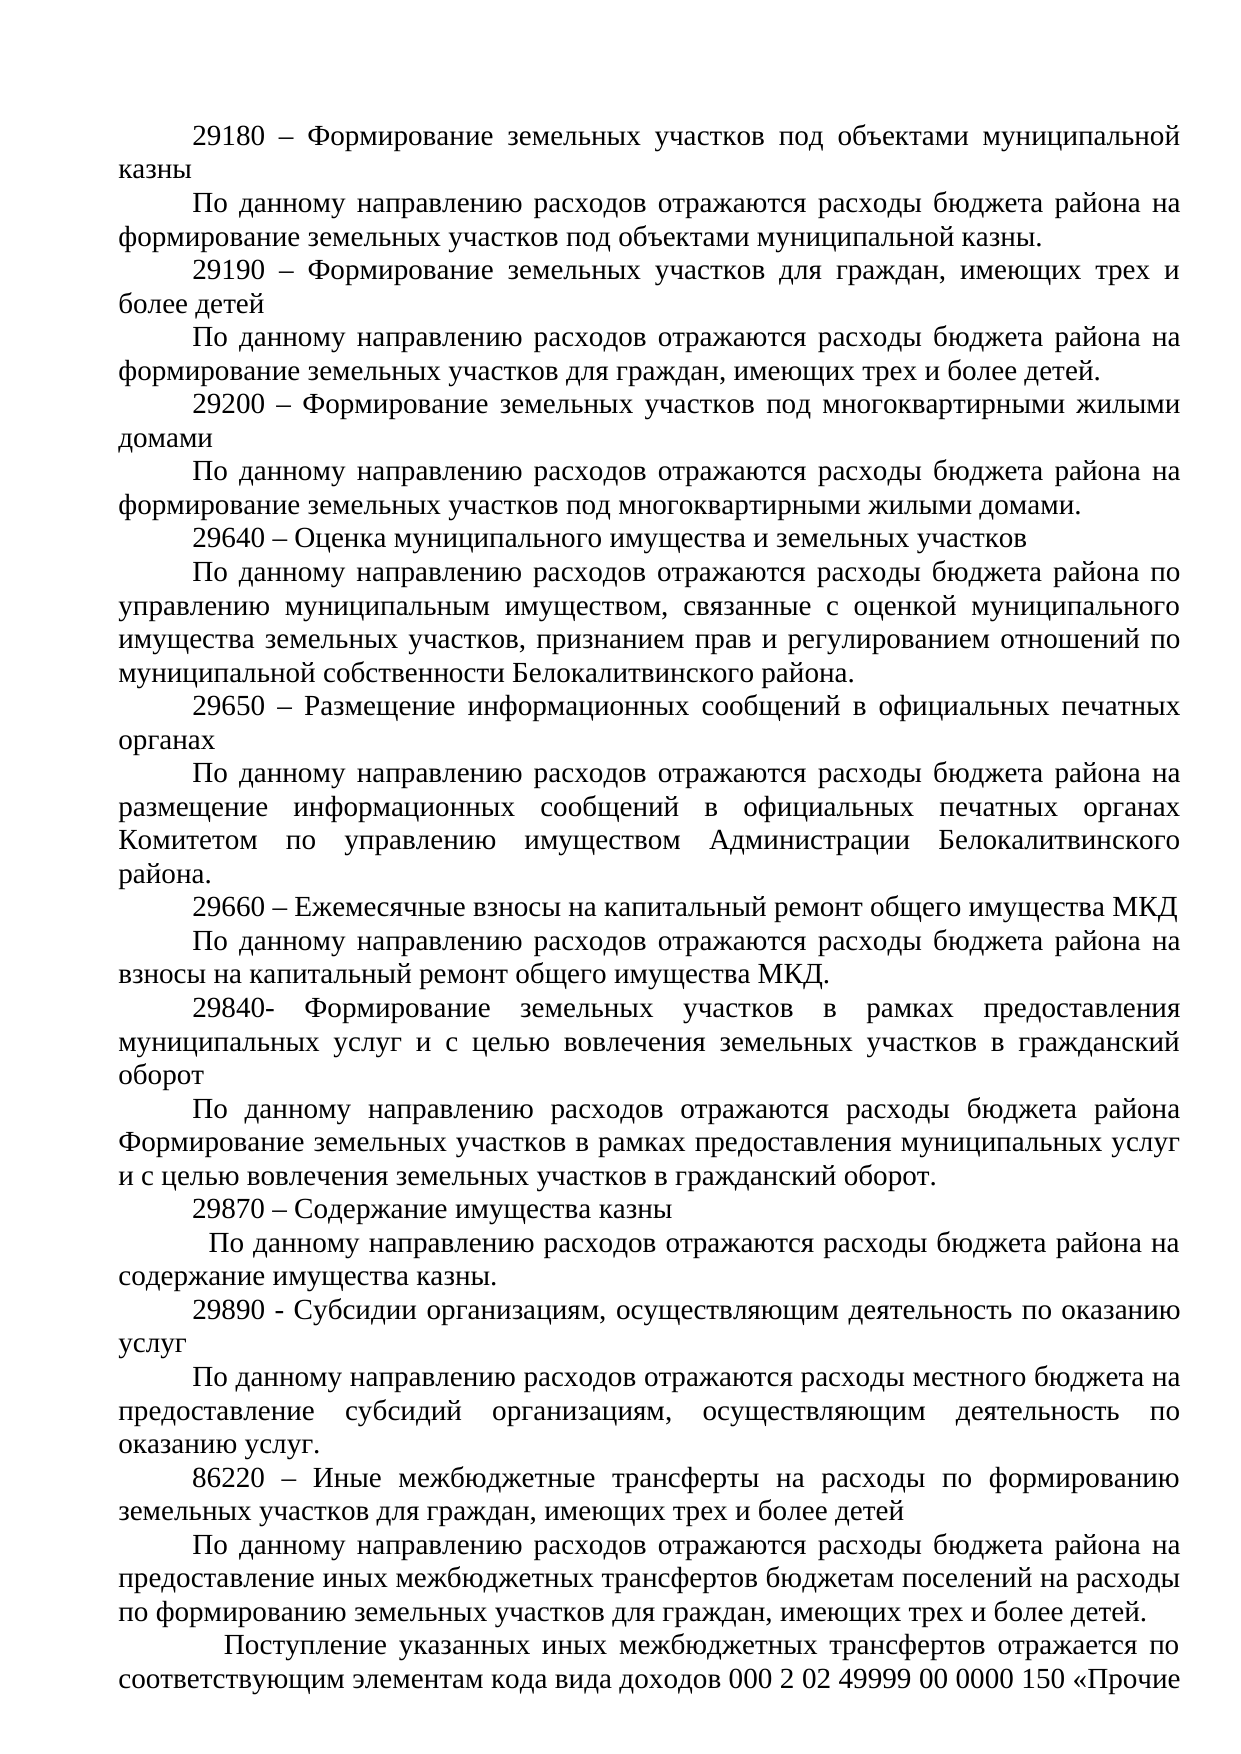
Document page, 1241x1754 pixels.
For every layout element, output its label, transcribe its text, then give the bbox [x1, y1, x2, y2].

text По данному направлению расходов отражаются расходы бюджета района на формирование земельных участков под многоквартирными жилыми домами. [118, 453, 1181, 521]
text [118, 1627, 1181, 1694]
text По данному направлению расходов отражаются расходы бюджета района по управлению муниципальным имуществом, связанные с оценкой муниципального имущества земельных участков, признанием прав и регулированием отношений по муниципальной собственности Белокалитвинского района. [118, 554, 1181, 688]
text 29200 – Формирование земельных участков под многоквартирными жилыми домами [118, 386, 1181, 453]
text 29840- Формирование земельных участков в рамках предоставления муниципальных услуг и с целью вовлечения земельных участков в гражданский оборот [118, 990, 1181, 1091]
text По данному направлению расходов отражаются расходы бюджета района на формирование земельных участков для граждан, имеющих трех и более детей. [118, 319, 1181, 386]
text 29640 – Оценка муниципального имущества и земельных участков [118, 521, 1181, 554]
text По данному направлению расходов отражаются расходы бюджета района Формирование земельных участков в рамках предоставления муниципальных услуг и с целью вовлечения земельных участков в гражданский оборот. [118, 1091, 1181, 1191]
text 29650 – Размещение информационных сообщений в официальных печатных органах [118, 688, 1181, 755]
text По данному направлению расходов отражаются расходы местного бюджета на предоставление субсидий организациям, осуществляющим деятельность по оказанию услуг. [118, 1359, 1181, 1460]
text 86220 – Иные межбюджетные трансферты на расходы по формированию земельных участков для граждан, имеющих трех и более детей [118, 1460, 1181, 1527]
text По данному направлению расходов отражаются расходы бюджета района на предоставление иных межбюджетных трансфертов бюджетам поселений на расходы по формированию земельных участков для граждан, имеющих трех и более детей. [118, 1527, 1181, 1627]
text 29890 - Субсидии организациям, осуществляющим деятельность по оказанию услуг [118, 1292, 1181, 1359]
text По данному направлению расходов отражаются расходы бюджета района на взносы на капитальный ремонт общего имущества МКД. [118, 923, 1181, 990]
text 29180 – Формирование земельных участков под объектами муниципальной казны [118, 118, 1181, 185]
list 29870 – Содержание имущества казны [118, 1191, 1181, 1225]
text 29660 – Ежемесячные взносы на капитальный ремонт общего имущества МКД [118, 889, 1181, 923]
text По данному направлению расходов отражаются расходы бюджета района на содержание имущества казны. [118, 1225, 1181, 1292]
text По данному направлению расходов отражаются расходы бюджета района на размещение информационных сообщений в официальных печатных органах Комитетом по управлению имуществом Администрации Белокалитвинского района. [118, 755, 1181, 889]
text 29190 – Формирование земельных участков для граждан, имеющих трех и более детей [118, 252, 1181, 319]
text По данному направлению расходов отражаются расходы бюджета района на формирование земельных участков под объектами муниципальной казны. [118, 185, 1181, 252]
